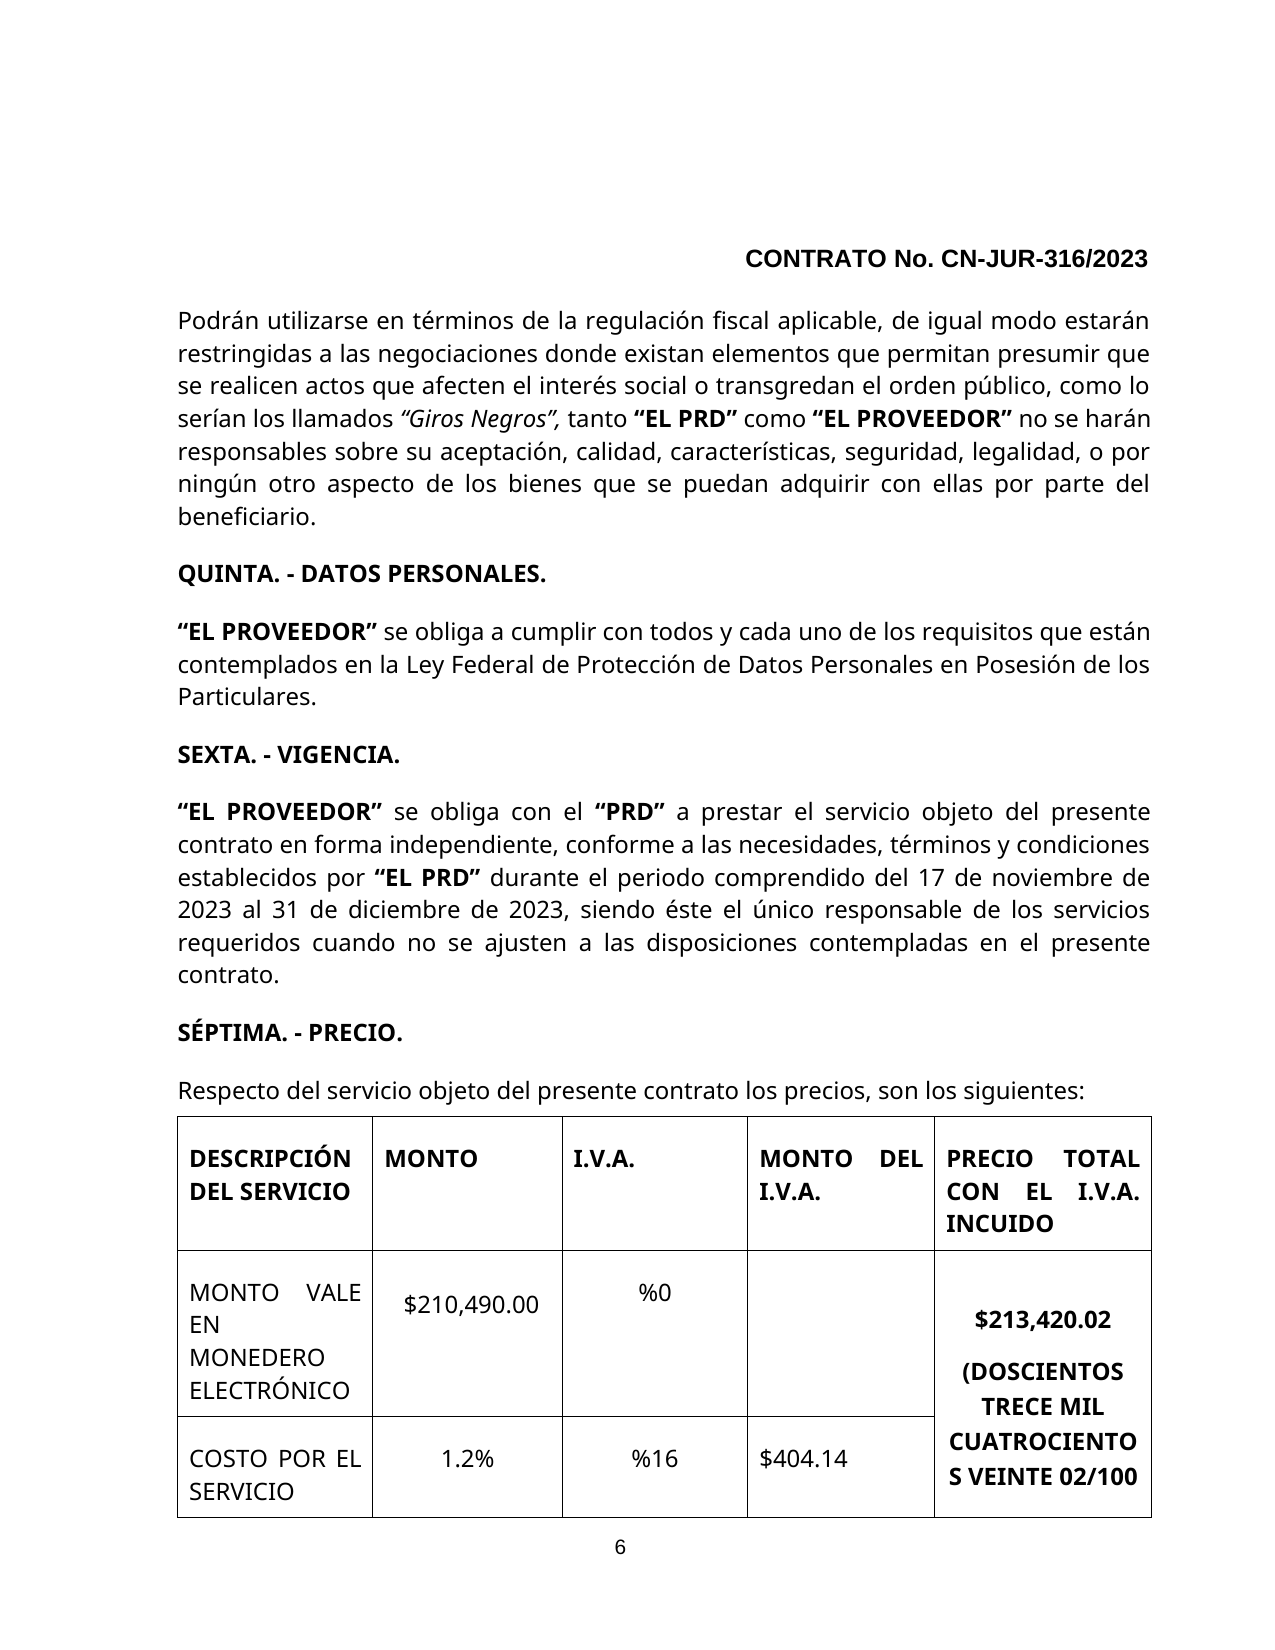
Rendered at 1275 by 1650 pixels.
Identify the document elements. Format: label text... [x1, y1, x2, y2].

table_cell [748, 1251, 934, 1416]
table_header MONTO DEL I.V.A. [748, 1117, 934, 1250]
table_header PRECIO TOTAL CON EL I.V.A. INCUIDO [935, 1117, 1151, 1250]
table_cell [178, 1417, 372, 1517]
table_header MONTO [373, 1117, 562, 1250]
table_cell %0 [563, 1251, 747, 1416]
text Respecto del servicio objeto del presente contrato los precios, son los siguientes: [177, 1073, 1152, 1106]
table_cell MONTO VALE EN MONEDERO ELECTRÓNICO [178, 1251, 372, 1416]
text QUINTA. - DATOS PERSONALES. [177, 557, 1152, 590]
table_cell %16 [563, 1417, 747, 1517]
table_header DESCRIPCIÓN DEL SERVICIO [178, 1117, 372, 1250]
table_cell $404.14 [748, 1417, 934, 1517]
table_cell $210,490.00 [373, 1251, 562, 1416]
table_cell 1.2% $2,525.88 [373, 1417, 562, 1517]
table_cell $213,420.02 (DOSCIENTOS TRECE MIL CUATROCIENTOS VEINTE 02/100 M.N.) [935, 1251, 1151, 1517]
text SEXTA. - VIGENCIA. [177, 738, 1152, 770]
text Podrán utilizarse en términos de la regulación fiscal aplicable, de igual modo estarán restringidas a las negociaciones donde existan elementos que permitan presumir que se realicen actos que afecten el interés social o transgredan el orden público, como lo serían los llamados “Giros Negros”, tanto “EL PRD” como “EL PROVEEDOR” no se harán responsables sobre su aceptación, calidad, características, seguridad, legalidad, o por ningún otro aspecto de los bienes que se puedan adquirir con ellas por parte del beneficiario. [177, 304, 1152, 532]
text “EL PROVEEDOR” se obliga a cumplir con todos y cada uno de los requisitos que están contemplados en la Ley Federal de Protección de Datos Personales en Posesión de los Particulares. [177, 615, 1152, 713]
text SÉPTIMA. - PRECIO. [177, 1016, 1152, 1048]
text “EL PROVEEDOR” se obliga con el “PRD” a prestar el servicio objeto del presente contrato en forma independiente, conforme a las necesidades, términos y condiciones establecidos por “EL PRD” durante el periodo comprendido del 17 de noviembre de 2023 al 31 de diciembre de 2023, siendo éste el único responsable de los servicios requeridos cuando no se ajusten a las disposiciones contempladas en el presente contrato. [177, 795, 1152, 991]
table_header I.V.A. [563, 1117, 747, 1250]
